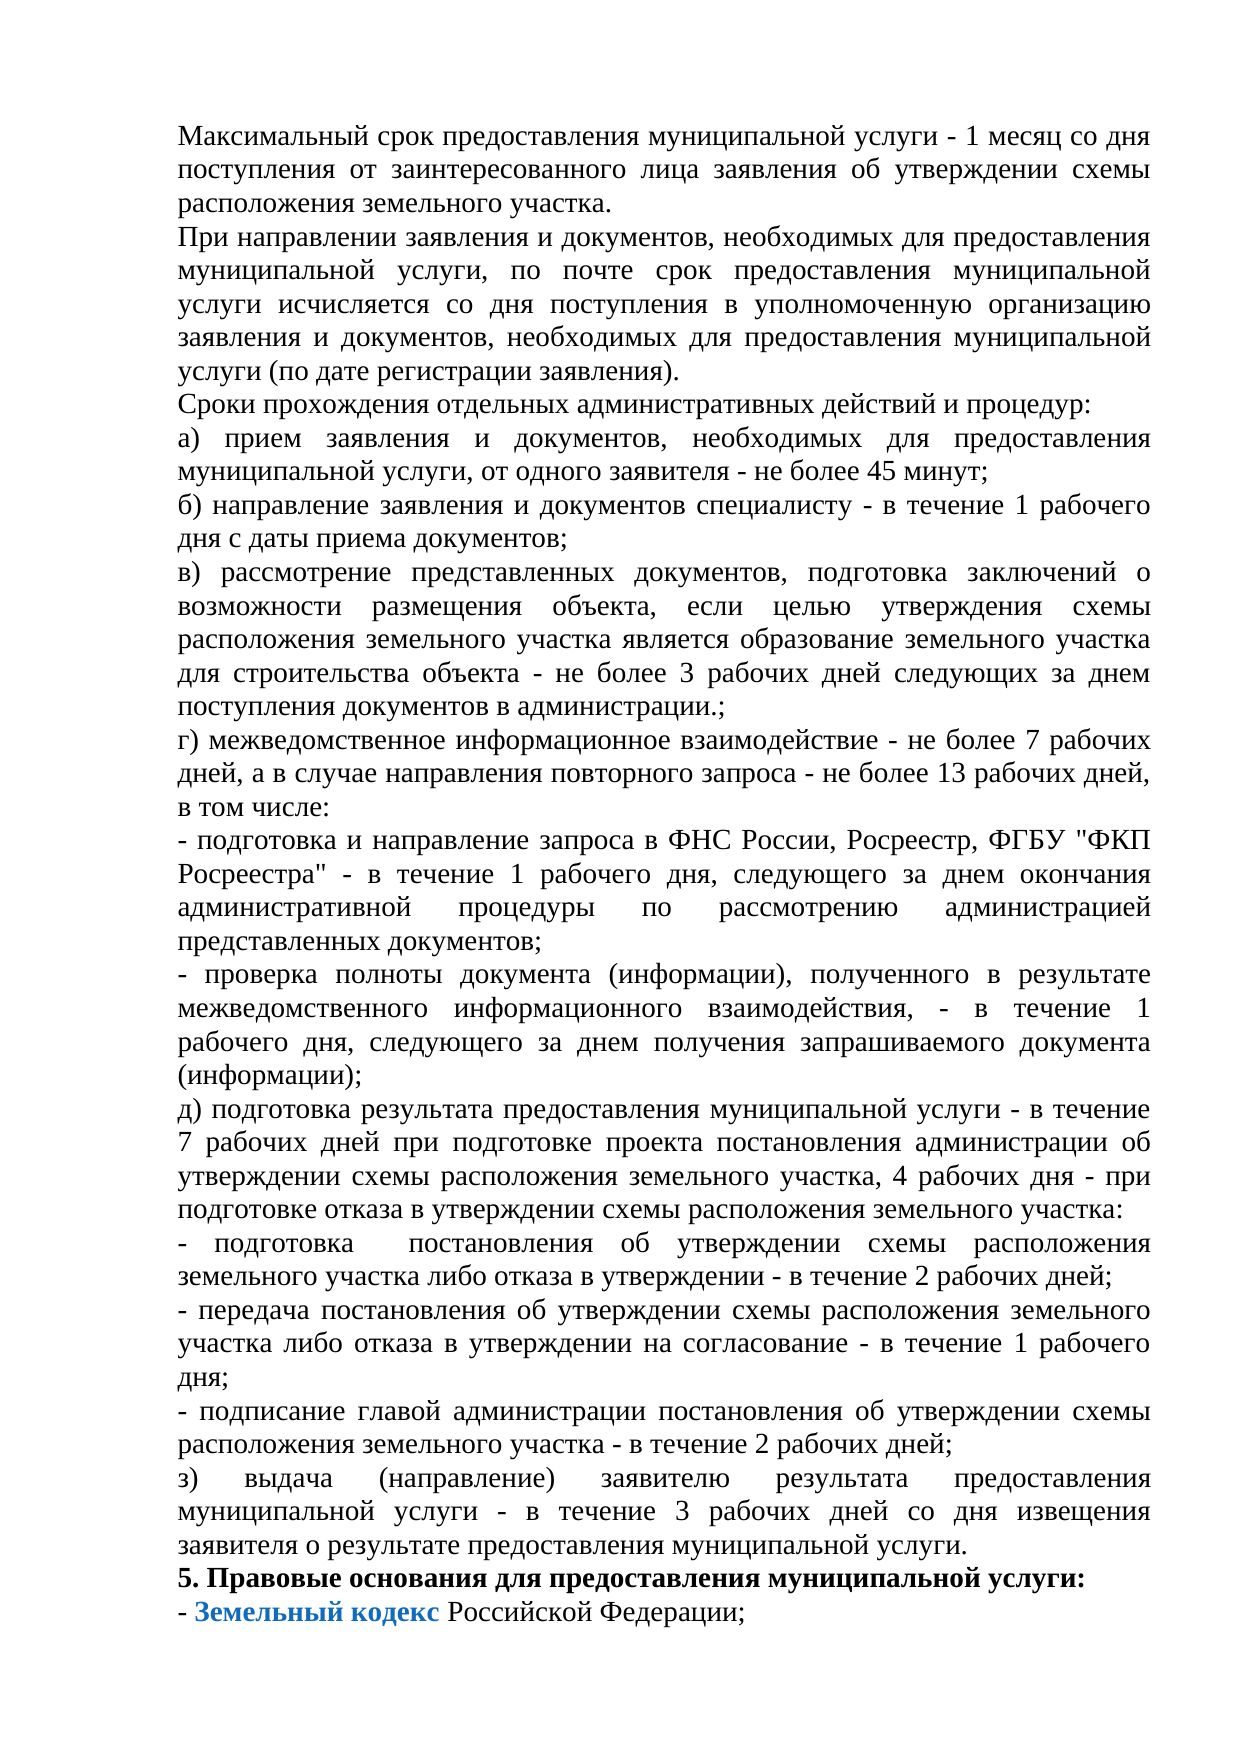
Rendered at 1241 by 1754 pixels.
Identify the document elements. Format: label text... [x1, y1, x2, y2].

text г) межведомственное информационное взаимодействие - не более 7 рабочих дней, а в случае направления повторного запроса - не более 13 рабочих дней, в том числе: [177, 722, 1152, 822]
text - подписание главой администрации постановления об утверждении схемы расположения земельного участка - в течение 2 рабочих дней; [177, 1393, 1152, 1460]
text з) выдача (направление) заявителю результата предоставления муниципальной услуги - в течение 3 рабочих дней со дня извещения заявителя о результате предоставления муниципальной услуги. [177, 1460, 1152, 1560]
text 5. Правовые основания для предоставления муниципальной услуги: [177, 1560, 1152, 1594]
text в) рассмотрение представленных документов, подготовка заключений о возможности размещения объекта, если целью утверждения схемы расположения земельного участка является образование земельного участка для строительства объекта - не более 3 рабочих дней следующих за днем поступления документов в администрации.; [177, 554, 1152, 722]
text При направлении заявления и документов, необходимых для предоставления муниципальной услуги, по почте срок предоставления муниципальной услуги исчисляется со дня поступления в уполномоченную организацию заявления и документов, необходимых для предоставления муниципальной услуги (по дате регистрации заявления). [177, 219, 1152, 386]
text - проверка полноты документа (информации), полученного в результате межведомственного информационного взаимодействия, - в течение 1 рабочего дня, следующего за днем получения запрашиваемого документа (информации); [177, 957, 1152, 1091]
text - подготовка и направление запроса в ФНС России, Росреестр, ФГБУ "ФКП Росреестра" - в течение 1 рабочего дня, следующего за днем окончания административной процедуры по рассмотрению администрацией представленных документов; [177, 822, 1152, 957]
text - Земельный кодекс Российской Федерации; [177, 1594, 1152, 1627]
text - передача постановления об утверждении схемы расположения земельного участка либо отказа в утверждении на согласование - в течение 1 рабочего дня; [177, 1292, 1152, 1393]
text а) прием заявления и документов, необходимых для предоставления муниципальной услуги, от одного заявителя - не более 45 минут; [177, 420, 1152, 487]
text - подготовка постановления об утверждении схемы расположения земельного участка либо отказа в утверждении - в течение 2 рабочих дней; [177, 1225, 1152, 1292]
text Максимальный срок предоставления муниципальной услуги - 1 месяц со дня поступления от заинтересованного лица заявления об утверждении схемы расположения земельного участка. [177, 118, 1152, 219]
text Сроки прохождения отдельных административных действий и процедур: [177, 386, 1152, 420]
text б) направление заявления и документов специалисту - в течение 1 рабочего дня с даты приема документов; [177, 487, 1152, 554]
text д) подготовка результата предоставления муниципальной услуги - в течение 7 рабочих дней при подготовке проекта постановления администрации об утверждении схемы расположения земельного участка, 4 рабочих дня - при подготовке отказа в утверждении схемы расположения земельного участка: [177, 1091, 1152, 1225]
